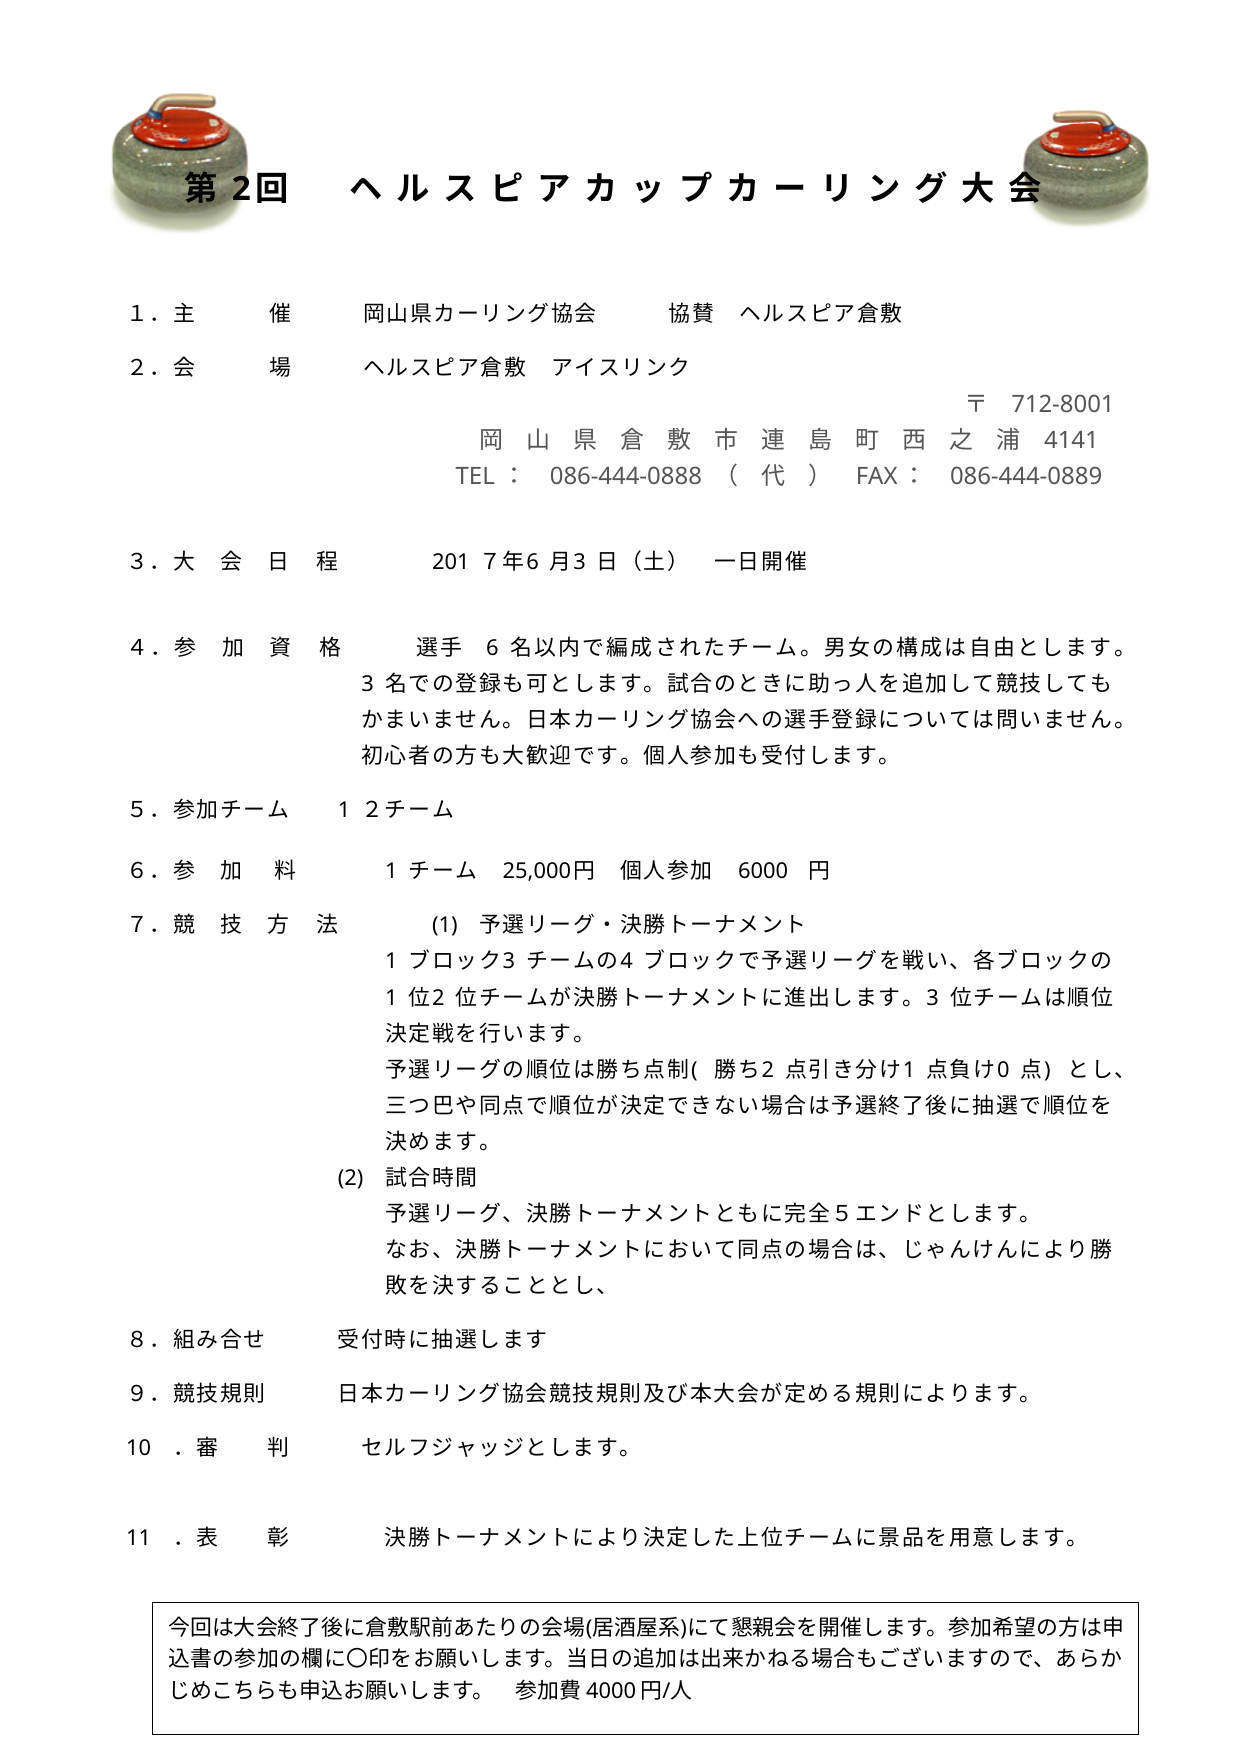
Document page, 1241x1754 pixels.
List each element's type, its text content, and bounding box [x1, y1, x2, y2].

text ３．大会日程 201７年6月3日（土） 一日開催 [126, 542, 1114, 578]
text ９．競技規則 日本カーリング協会競技規則及び本大会が定める規則によります。 [126, 1374, 1114, 1410]
text ８．組み合せ 受付時に抽選します [126, 1320, 1114, 1356]
text 11．表 彰 決勝トーナメントにより決定した上位チームに景品を用意します。 [126, 1518, 1114, 1554]
picture [981, 85, 1191, 241]
text 第2回 ヘルスピアカップカーリング大会 [126, 149, 1114, 222]
text ２．会場 ヘルスピア倉敷 アイスリンク [126, 348, 1114, 384]
picture [66, 63, 294, 250]
text なお、決勝トーナメントにおいて同点の場合は、じゃんけんにより勝敗を決することとし、 [372, 1230, 1114, 1302]
text TEL：086-444-0888（代）FAX：086-444-0889 [126, 456, 1114, 492]
text ５．参加チーム 1２チーム [126, 790, 1114, 826]
text ６．参加料 1チーム 25,000円 個人参加 6000円 [126, 851, 1114, 887]
text (2)試合時間 [126, 1158, 1114, 1194]
text １．主催 岡山県カーリング協会 協賛 ヘルスピア倉敷 [126, 294, 1114, 330]
text 予選リーグの順位は勝ち点制(勝ち2点引き分け1点負け0点)とし、三つ巴や同点で順位が決定できない場合は予選終了後に抽選で順位を決めます。 [377, 1049, 1114, 1158]
text 10．審 判 セルフジャッジとします。 [126, 1428, 1114, 1464]
text 1ブロック3チームの4ブロックで予選リーグを戦い、各ブロックの1位2位チームが決勝トーナメントに進出します。3位チームは順位決定戦を行います。 [377, 941, 1114, 1049]
text 〒712-8001 岡山県倉敷市連島町西之浦4141 [126, 384, 1114, 456]
text ７．競技方法 (1)予選リーグ・決勝トーナメント [126, 905, 1114, 941]
text 予選リーグ、決勝トーナメントともに完全５エンドとします。 [372, 1194, 1114, 1230]
text ４．参加資格 選手6名以内で編成されたチーム。男女の構成は自由とします。3名での登録も可とします。試合のときに助っ人を追加して競技してもかまいません。日本カーリング協会への選手登録については問いません。初心者の方も大歓迎です。個人参加も受付します。 [126, 628, 1114, 772]
